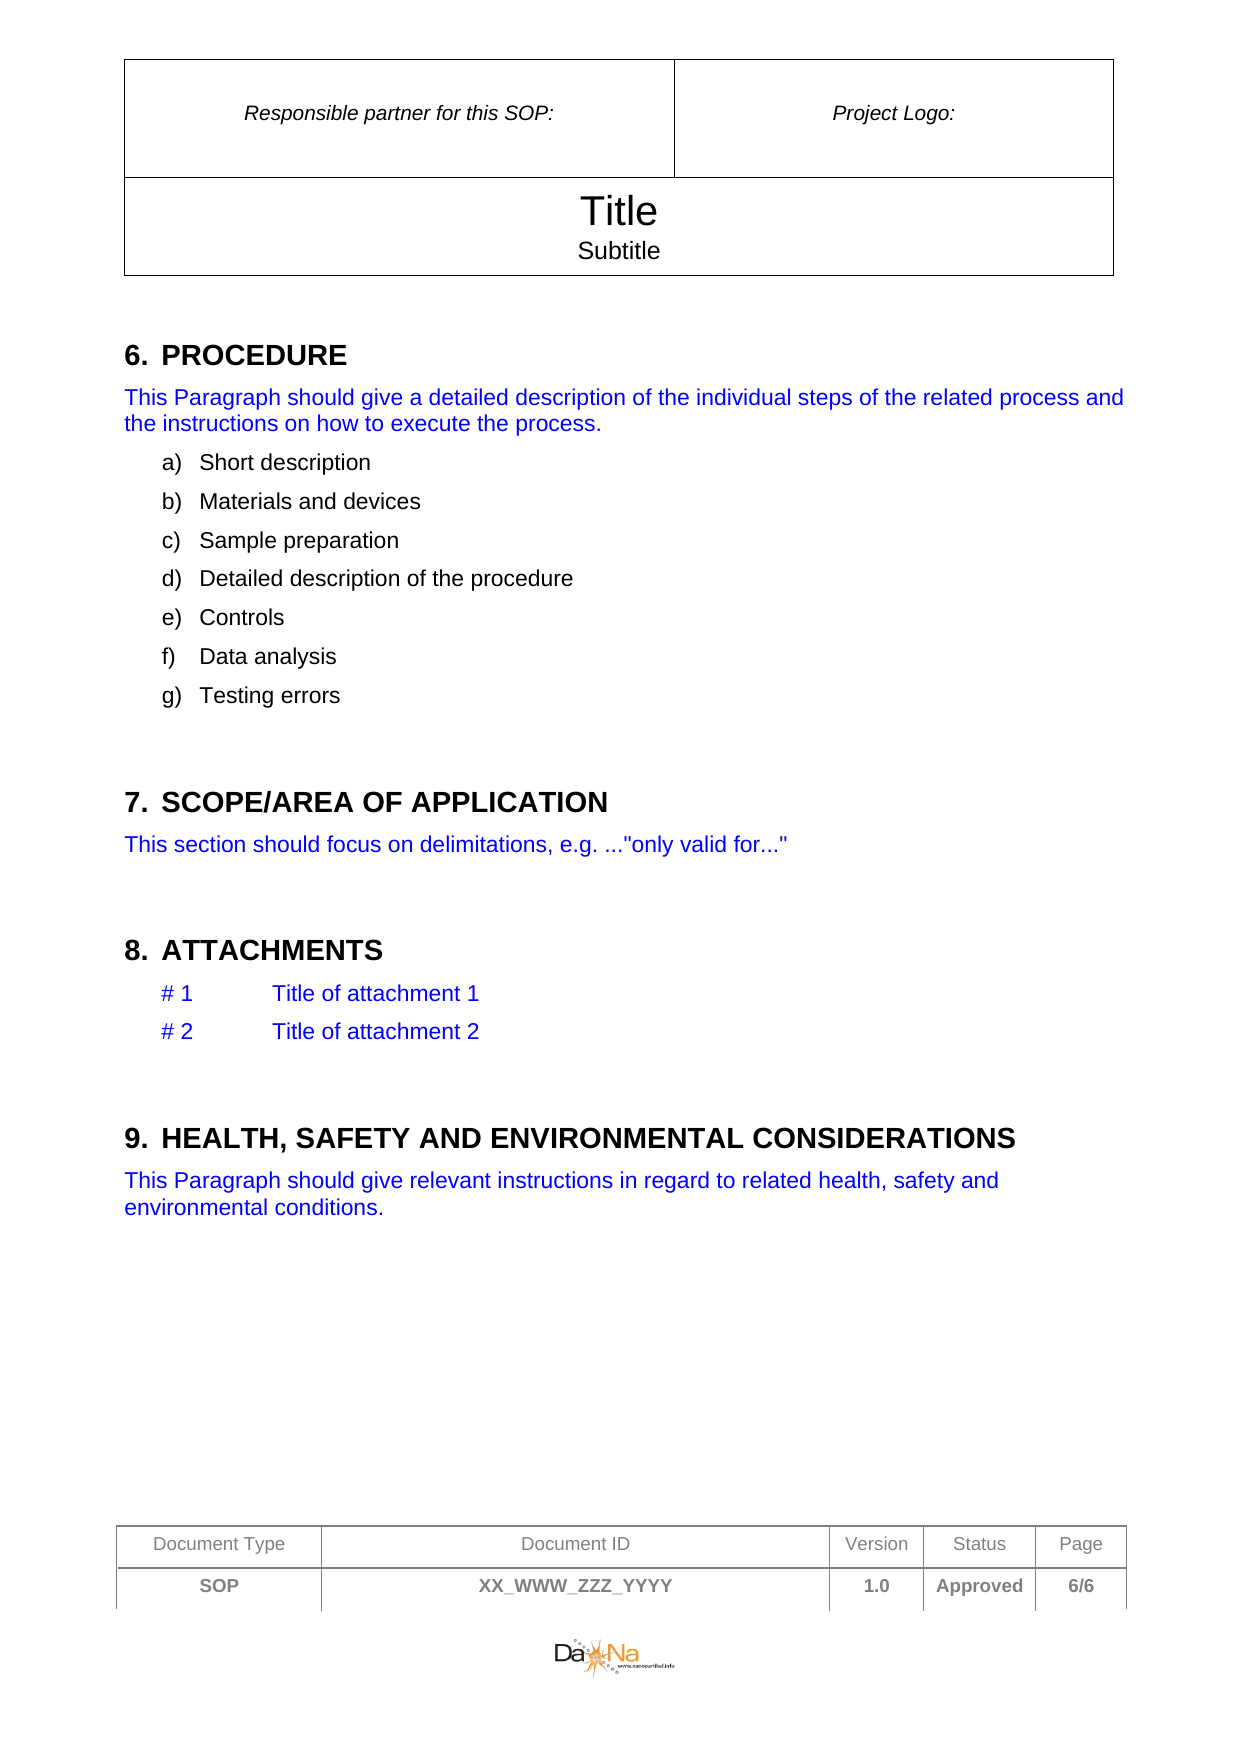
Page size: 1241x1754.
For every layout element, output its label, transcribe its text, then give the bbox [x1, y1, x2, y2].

text This section should focus on delimitations, e.g. ..."only valid for..." [124, 831, 1134, 857]
list Materials and devices [162, 488, 1134, 514]
list HEALTH, SAFETY AND ENVIRONMENTAL CONSIDERATIONS [124, 1121, 1134, 1154]
list Data analysis [162, 643, 1134, 669]
list ATTACHMENTS [124, 933, 1134, 967]
list Sample preparation [162, 527, 1134, 553]
list SCOPE/AREA OF APPLICATION [124, 785, 1134, 818]
list PROCEDURE [124, 338, 1134, 371]
list Short description [162, 449, 1134, 475]
text # 2 Title of attachment 2 [161, 1018, 1134, 1045]
list Testing errors [162, 682, 1134, 708]
picture [544, 1623, 699, 1679]
text This Paragraph should give relevant instructions in regard to related health, safety and environmental conditions. [124, 1167, 1134, 1220]
list Controls [162, 604, 1134, 631]
text This Paragraph should give a detailed description of the individual steps of the related process and the instructions on how to execute the process. [124, 384, 1134, 436]
text # 1 Title of attachment 1 [161, 979, 1134, 1006]
list Detailed description of the procedure [162, 565, 1134, 592]
